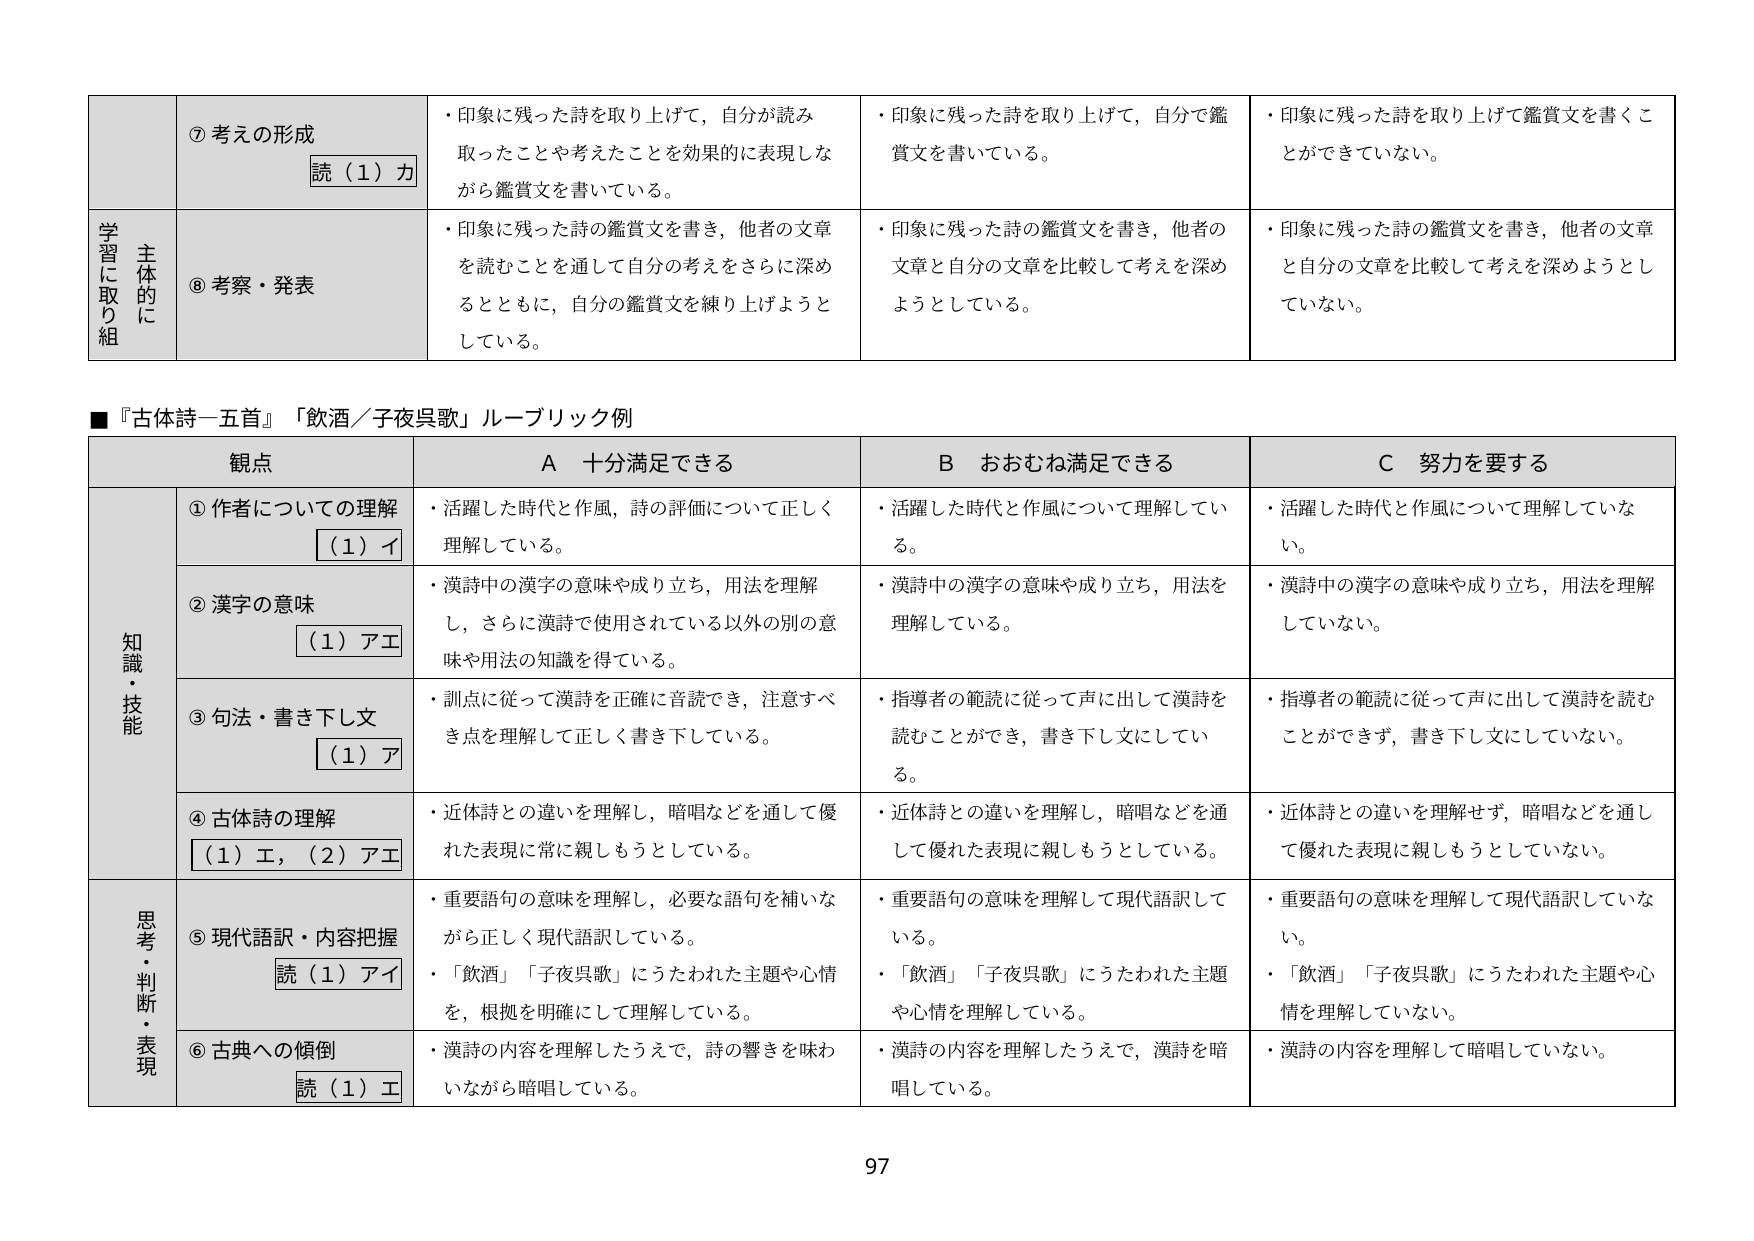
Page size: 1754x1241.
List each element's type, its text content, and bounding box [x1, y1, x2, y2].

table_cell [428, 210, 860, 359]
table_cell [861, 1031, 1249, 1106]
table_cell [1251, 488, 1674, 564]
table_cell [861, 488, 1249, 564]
text ■『古体詩―五首』「飲酒／子夜呉歌」ルーブリック例 [89, 398, 1665, 436]
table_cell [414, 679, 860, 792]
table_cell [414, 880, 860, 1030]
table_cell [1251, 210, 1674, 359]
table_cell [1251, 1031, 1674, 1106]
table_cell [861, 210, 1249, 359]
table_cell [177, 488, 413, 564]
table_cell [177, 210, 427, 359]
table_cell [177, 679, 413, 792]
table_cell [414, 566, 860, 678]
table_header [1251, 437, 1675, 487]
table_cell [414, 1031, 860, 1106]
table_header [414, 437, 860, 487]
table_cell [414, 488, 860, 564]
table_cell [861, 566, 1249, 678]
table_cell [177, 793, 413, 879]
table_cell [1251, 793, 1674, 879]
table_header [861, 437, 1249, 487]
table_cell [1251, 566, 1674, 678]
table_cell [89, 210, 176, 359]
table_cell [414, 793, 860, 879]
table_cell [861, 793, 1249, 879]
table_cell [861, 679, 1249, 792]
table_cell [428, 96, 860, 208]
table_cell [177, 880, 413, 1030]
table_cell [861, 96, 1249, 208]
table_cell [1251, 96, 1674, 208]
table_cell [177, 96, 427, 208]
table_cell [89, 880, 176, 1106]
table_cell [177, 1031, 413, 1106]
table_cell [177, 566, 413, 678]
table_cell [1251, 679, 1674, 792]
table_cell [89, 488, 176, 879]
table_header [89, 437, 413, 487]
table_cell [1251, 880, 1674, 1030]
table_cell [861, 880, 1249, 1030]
